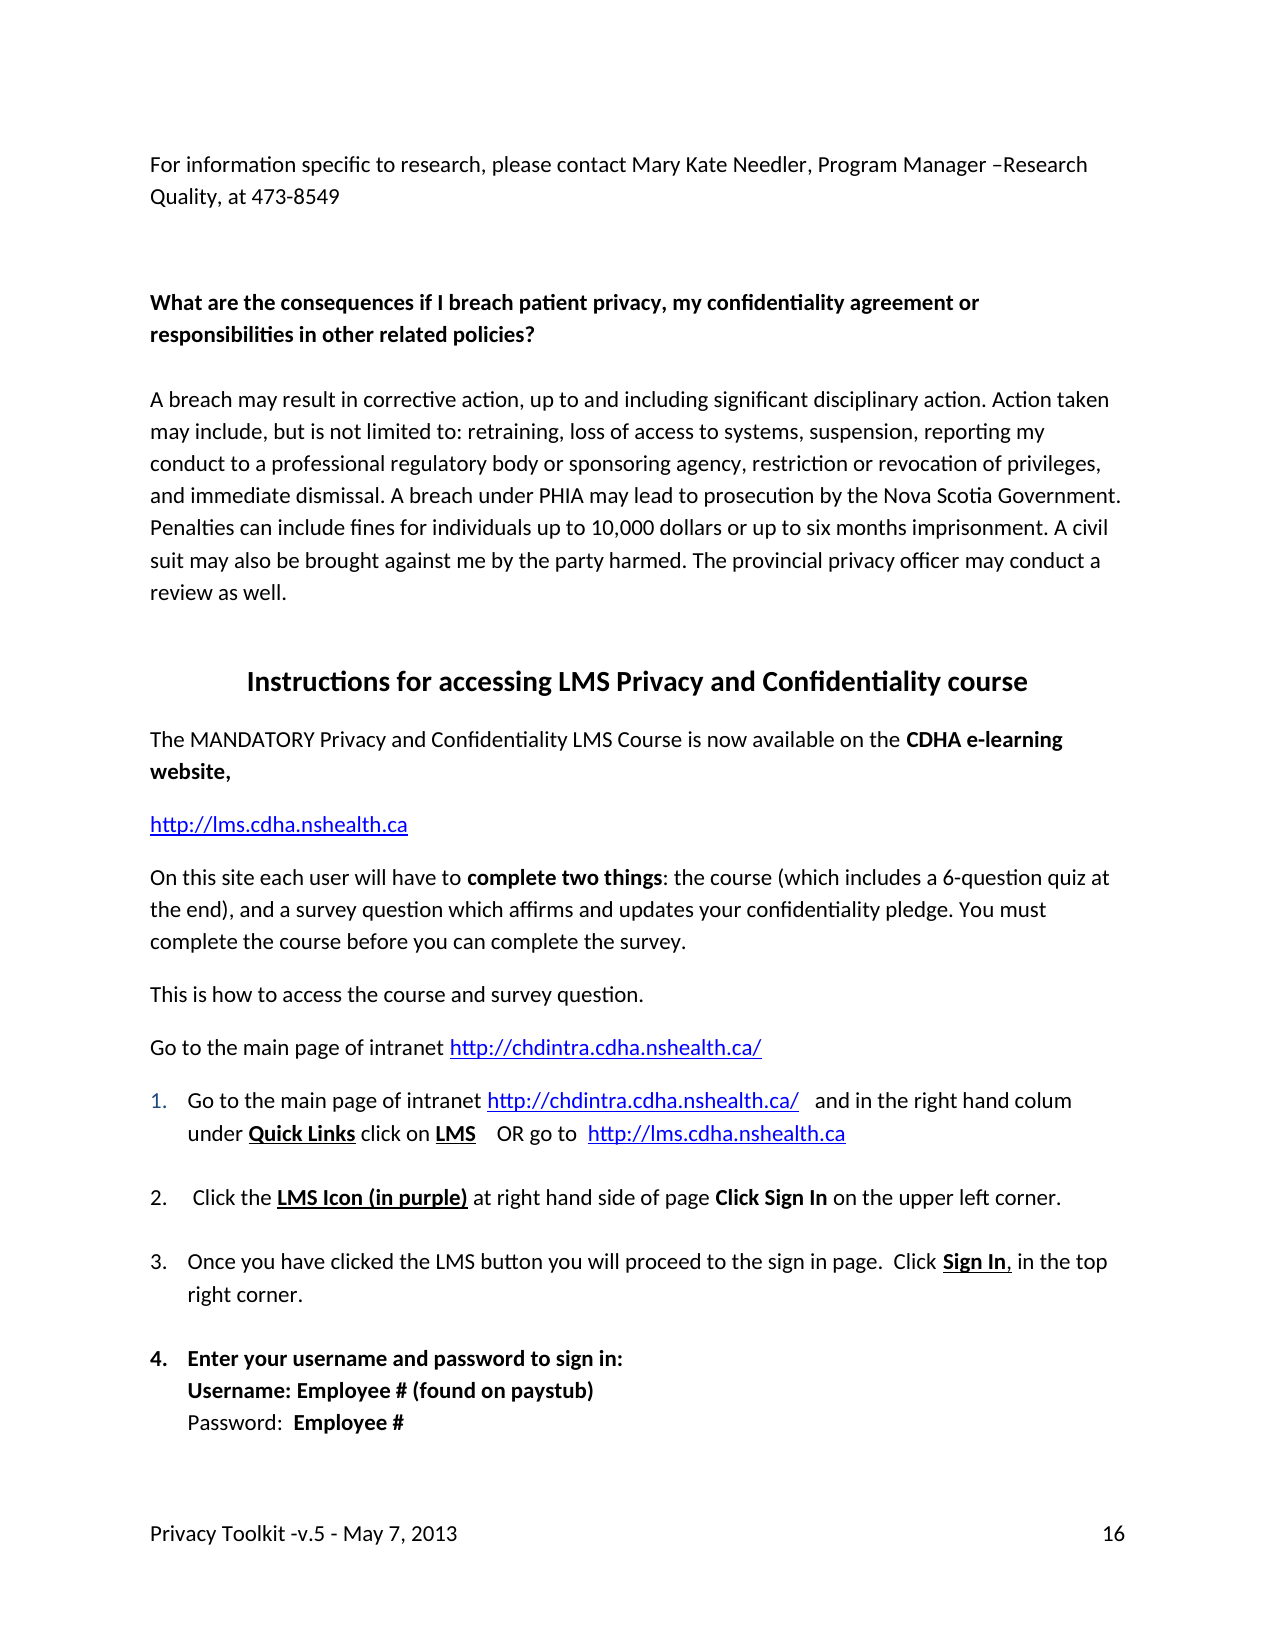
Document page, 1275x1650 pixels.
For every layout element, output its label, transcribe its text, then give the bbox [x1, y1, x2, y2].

text http://lms.cdha.nshealth.ca [150, 810, 1125, 838]
list Password: Employee # [187, 1408, 1125, 1436]
list Go to the main page of intranet http://chdintra.cdha.nshealth.ca/ and in the right hand colum under Quick Links click on LMS OR go to http://lms.cdha.nshealth.ca [150, 1087, 1125, 1147]
list Click the LMS Icon (in purple) at right hand side of page Click Sign In on the upper left corner. [150, 1183, 1125, 1211]
list Once you have clicked the LMS button you will proceed to the sign in page. Click Sign In, in the top right corner. [150, 1247, 1125, 1308]
text The MANDATORY Privacy and Confidentiality LMS Course is now available on the CDHA e-learning website, [150, 725, 1125, 785]
list Username: Employee # (found on paystub) [187, 1376, 1125, 1404]
text This is how to access the course and survey question. [150, 981, 1125, 1008]
text On this site each user will have to complete two things: the course (which includes a 6-question quiz at the end), and a survey question which affirms and updates your confidentiality pledge. You must complete the course before you can complete the survey. [150, 863, 1125, 956]
list Enter your username and password to sign in: [150, 1344, 1125, 1372]
list What are the consequences if I breach patient privacy, my confidentiality agreement or responsibilities in other related policies? [150, 288, 1125, 348]
text For information specific to research, please contact Mary Kate Needler, Program Manager –Research Quality, at 473-8549 [150, 150, 1125, 210]
text Instructions for accessing LMS Privacy and Confidentiality course [150, 663, 1125, 699]
text Go to the main page of intranet http://chdintra.cdha.nshealth.ca/ [150, 1033, 1125, 1062]
list A breach may result in corrective action, up to and including significant disciplinary action. Action taken may include, but is not limited to: retraining, loss of access to systems, suspension, reporting my conduct to a professional regulatory body or sponsoring agency, restriction or revocation of privileges, and immediate dismissal. A breach under PHIA may lead to prosecution by the Nova Scotia Government. Penalties can include fines for individuals up to 10,000 dollars or up to six months imprisonment. A civil suit may also be brought against me by the party harmed. The provincial privacy officer may conduct a review as well. [150, 385, 1125, 606]
